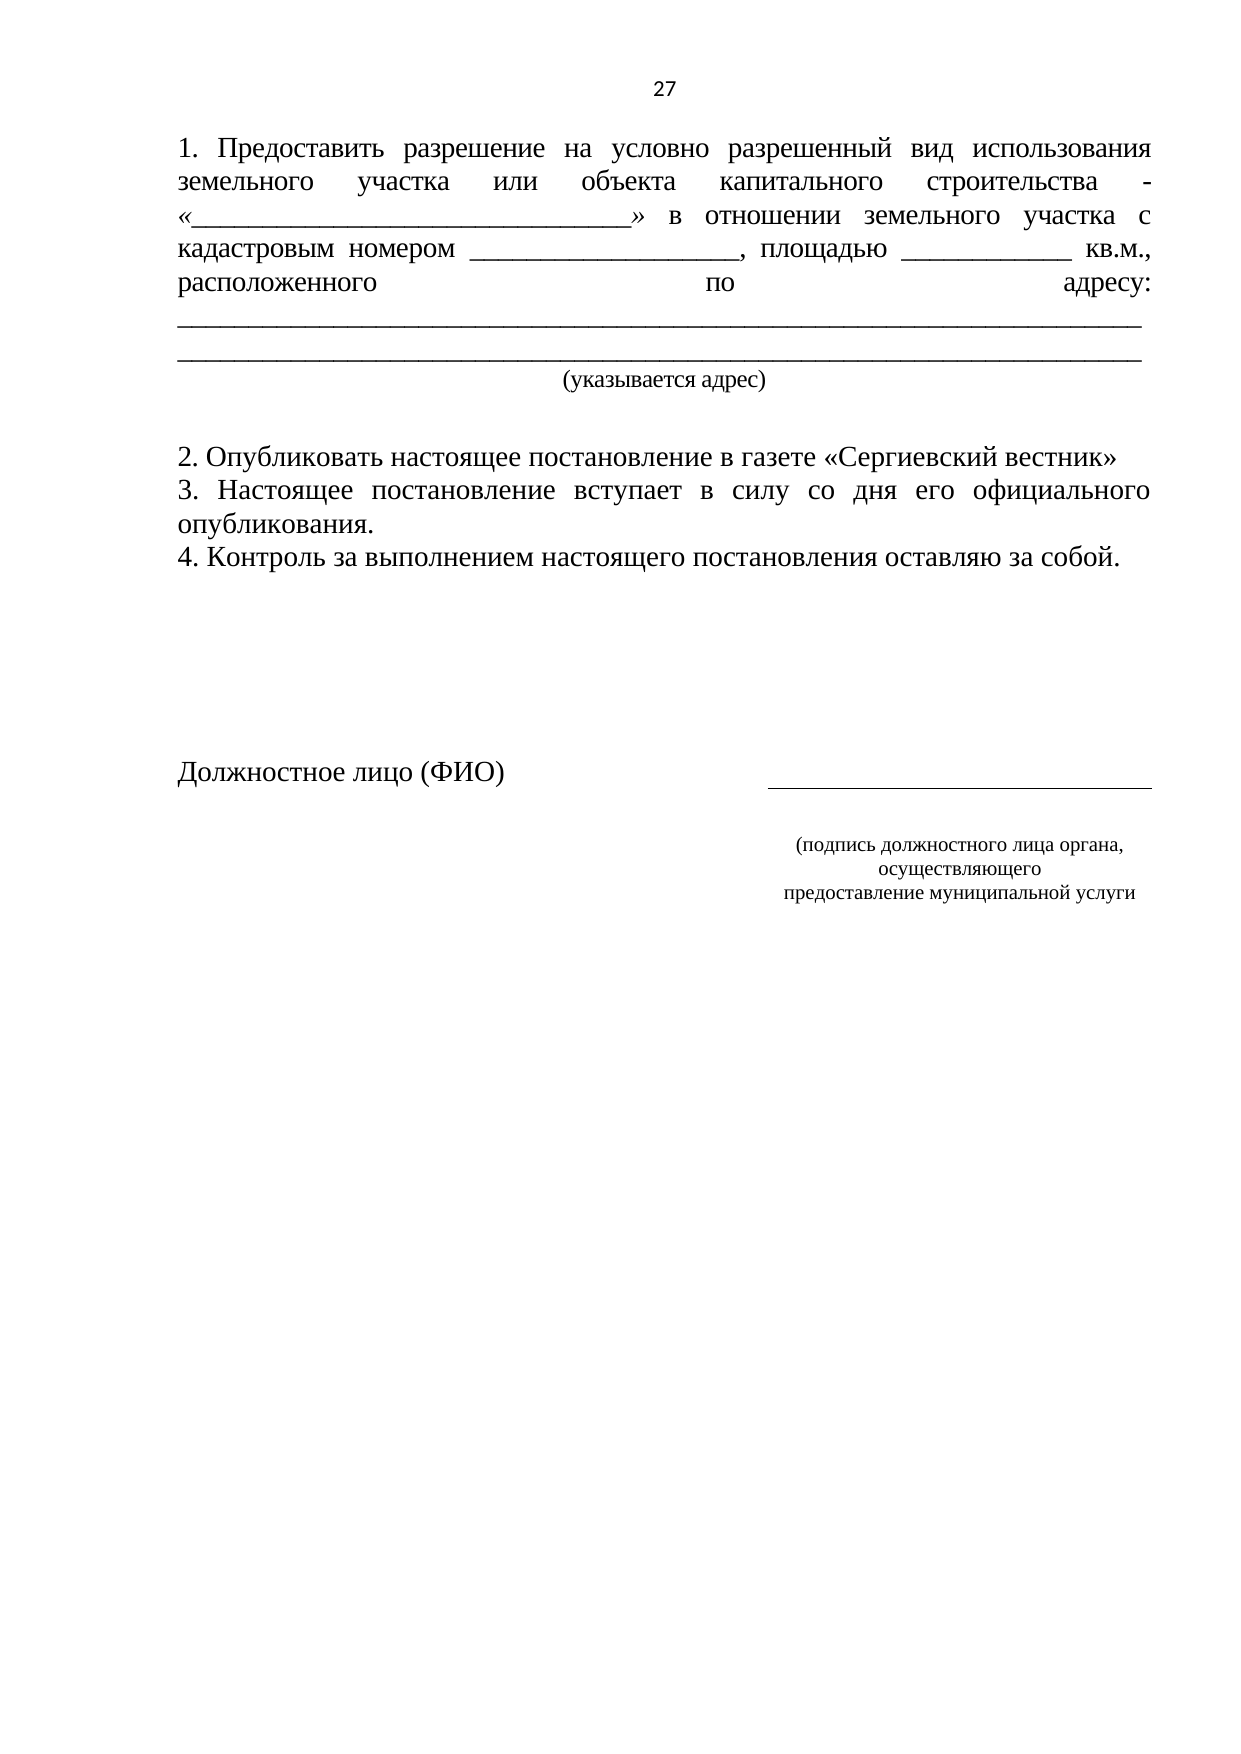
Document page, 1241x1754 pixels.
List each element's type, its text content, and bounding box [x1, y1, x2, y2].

text 2. Опубликовать настоящее постановление в газете «Сергиевский вестник» [177, 439, 1152, 472]
text (указывается адрес) [177, 364, 1152, 393]
text (подпись должностного лица органа, осуществляющего [768, 812, 1152, 860]
text Должностное лицо (ФИО) [177, 754, 1152, 788]
text предоставление муниципальной услуги [768, 860, 1152, 904]
text 4. Контроль за выполнением настоящего постановления оставляю за собой. [177, 539, 1152, 573]
text 1. Предоставить разрешение на условно разрешенный вид использования земельного участка или объекта капитального строительства - «_______________________________» в отношении земельного участка с кадастровым номером ___________________, площадью ____________ кв.м., расположенного по адресу: ________________________________________________________________________________________________________________________________________ [177, 130, 1152, 364]
text 3. Настоящее постановление вступает в силу со дня его официального опубликования. [177, 472, 1152, 539]
